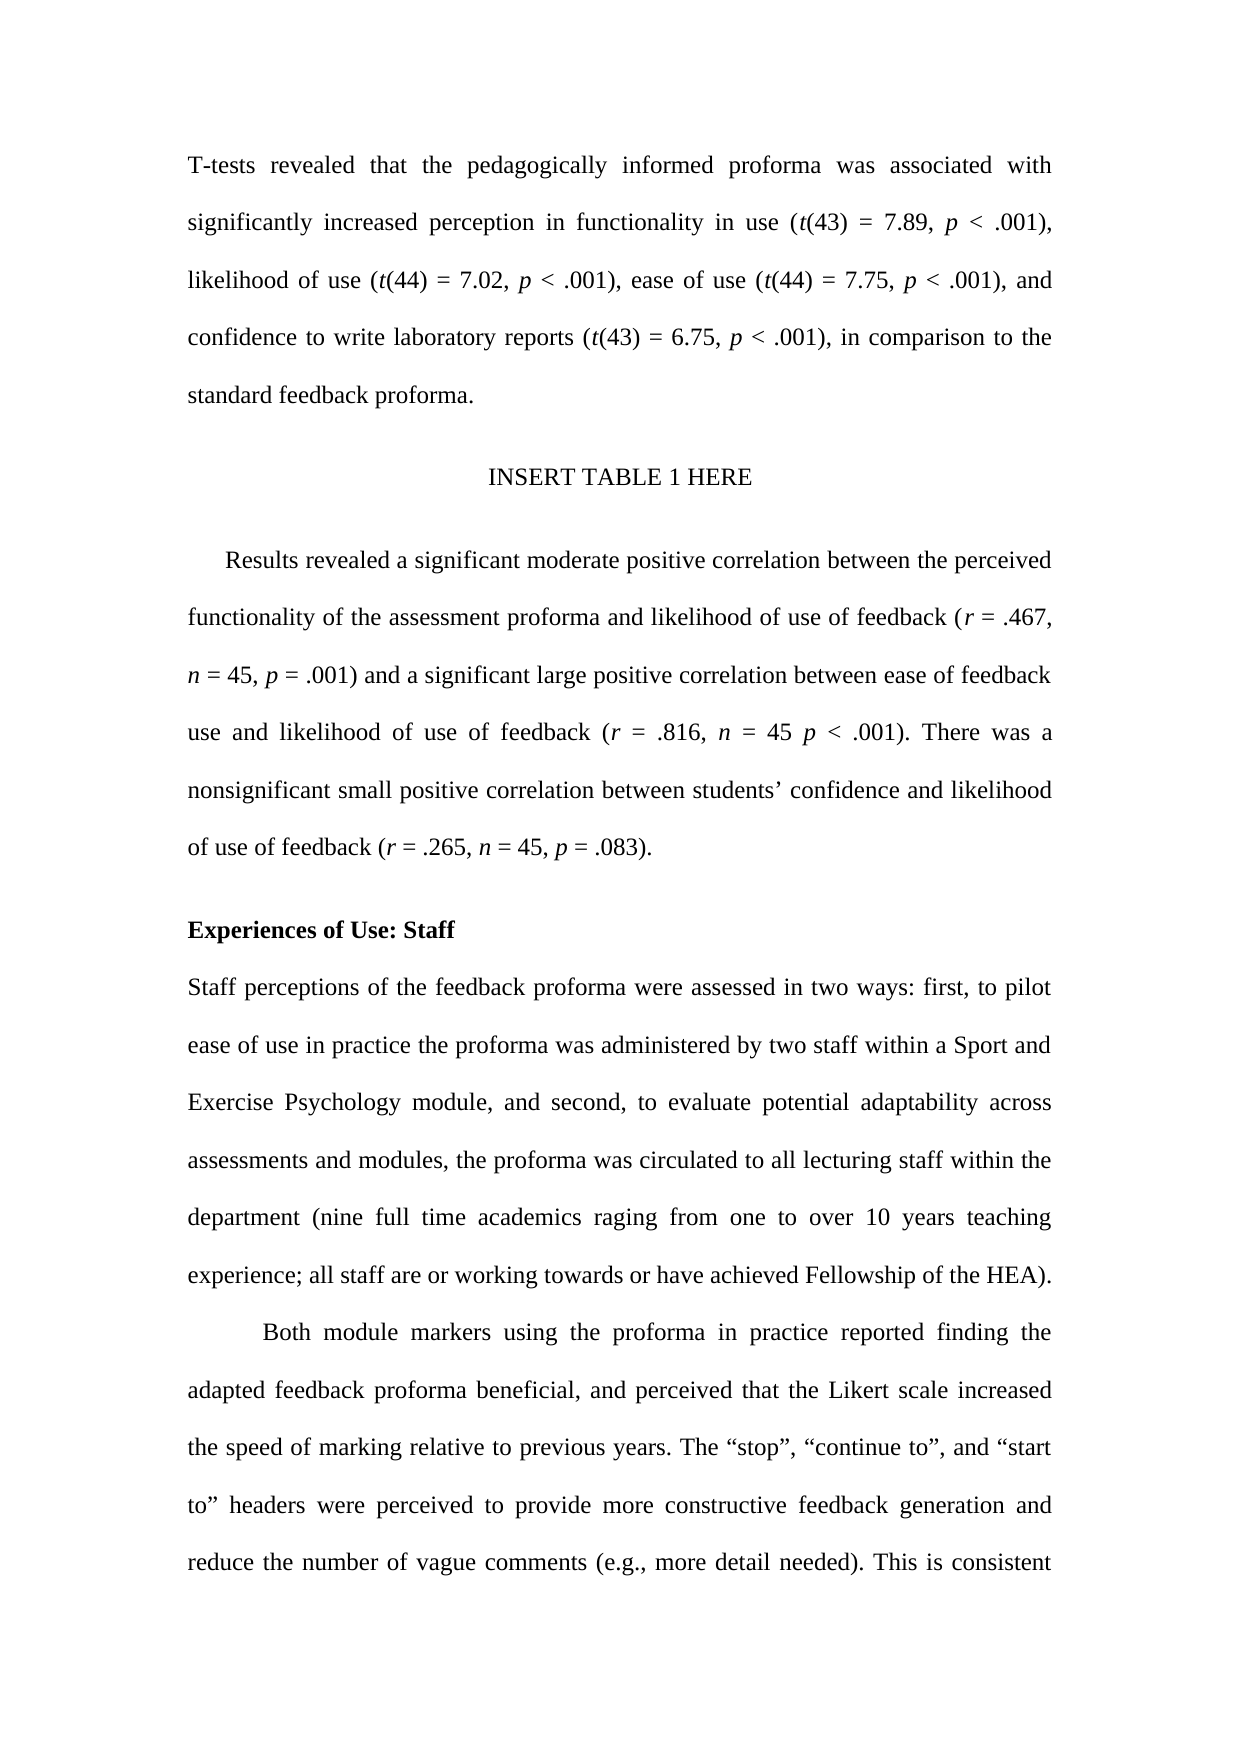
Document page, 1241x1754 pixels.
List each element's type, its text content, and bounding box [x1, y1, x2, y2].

text INSERT TABLE 1 HERE [187, 462, 1053, 491]
text Results revealed a significant moderate positive correlation between the perceived functionality of the assessment proforma and likelihood of use of feedback (r = .467, n = 45, p = .001) and a significant large positive correlation between ease of feedback use and likelihood of use of feedback (r = .816, n = 45 p < .001). There was a nonsignificant small positive correlation between students’ confidence and likelihood of use of feedback (r = .265, n = 45, p = .083). [187, 545, 1053, 861]
text Staff perceptions of the feedback proforma were assessed in two ways: first, to pilot ease of use in practice the proforma was administered by two staff within a Sport and Exercise Psychology module, and second, to evaluate potential adaptability across assessments and modules, the proforma was circulated to all lecturing staff within the department (nine full time academics raging from one to over 10 years teaching experience; all staff are or working towards or have achieved Fellowship of the HEA). [187, 972, 1053, 1289]
text Experiences of Use: Staff [187, 915, 1053, 944]
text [187, 1317, 1053, 1576]
text T-tests revealed that the pedagogically informed proforma was associated with significantly increased perception in functionality in use (t(43) = 7.89, p < .001), likelihood of use (t(44) = 7.02, p < .001), ease of use (t(44) = 7.75, p < .001), and confidence to write laboratory reports (t(43) = 6.75, p < .001), in comparison to the standard feedback proforma. [187, 150, 1053, 409]
